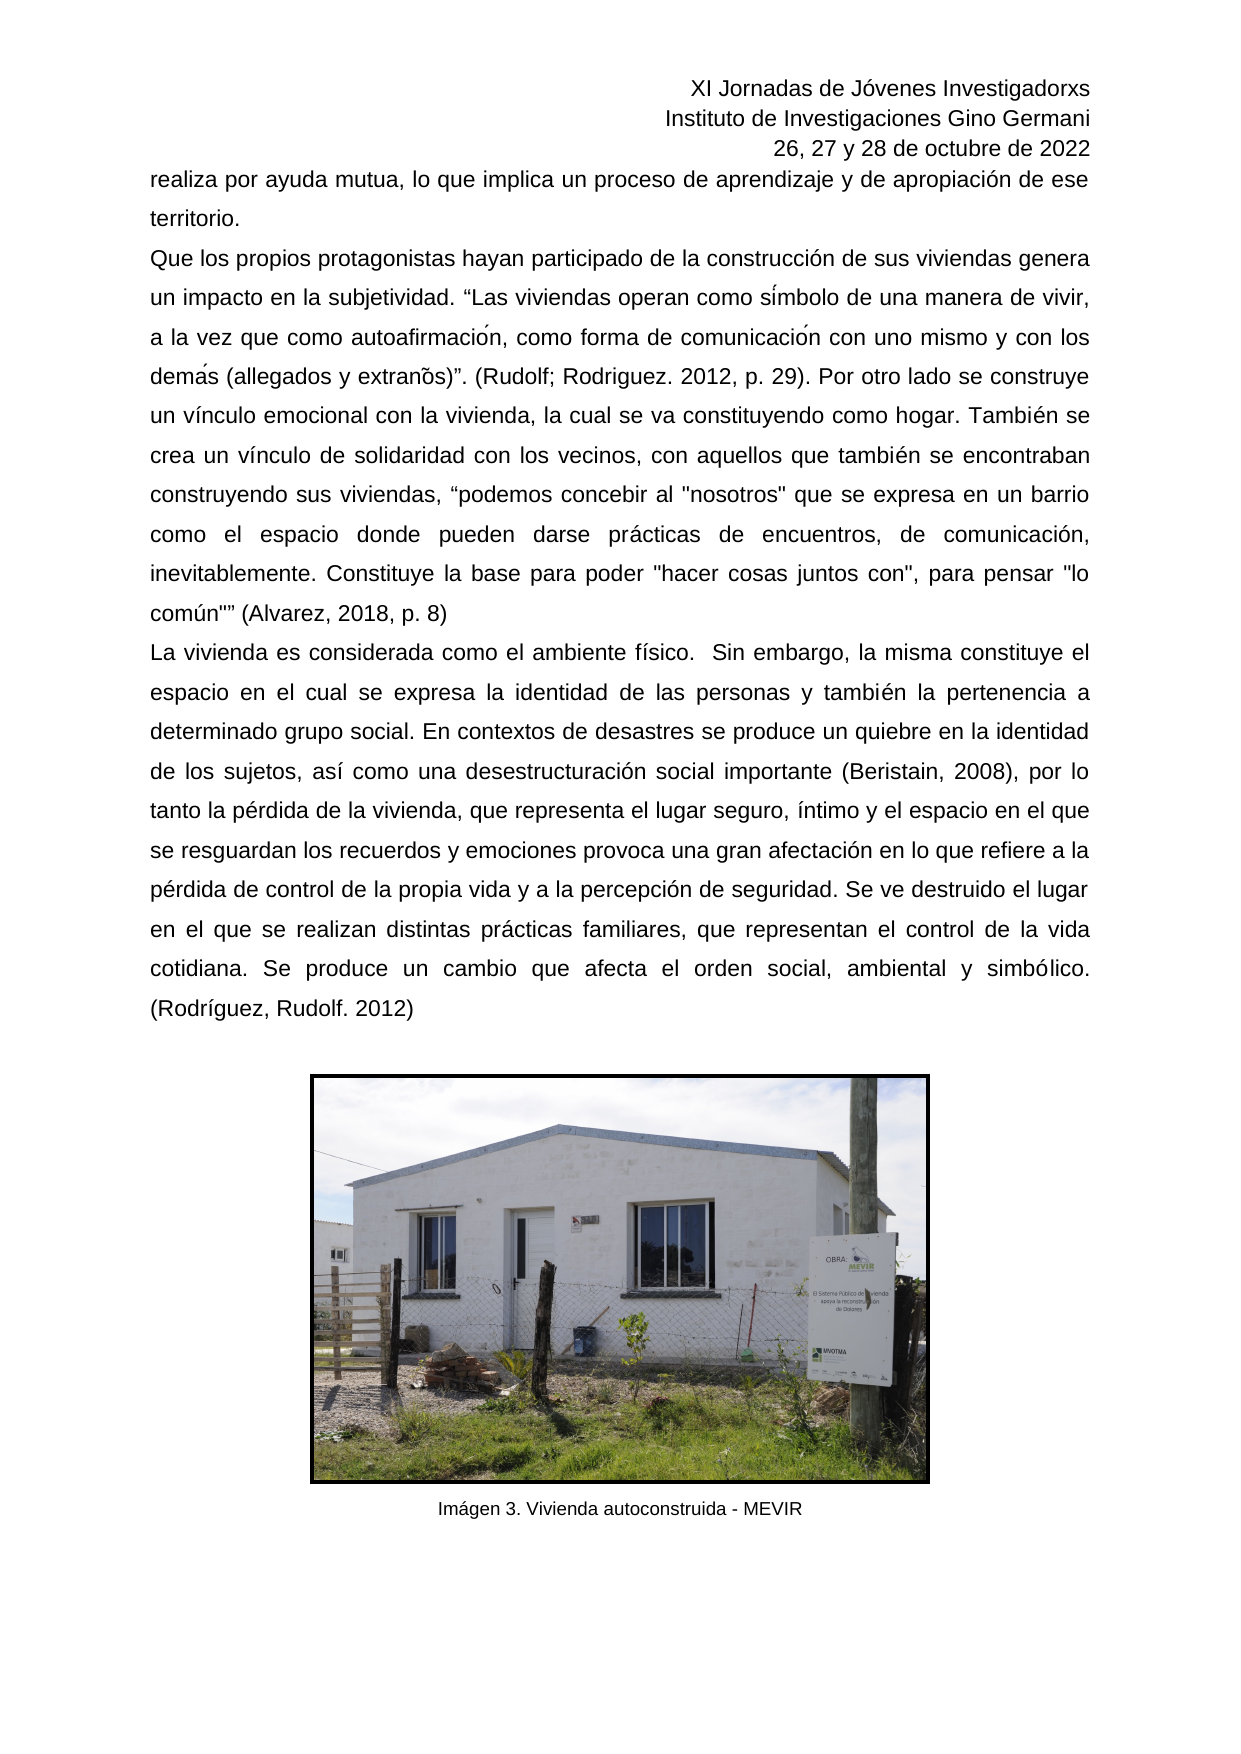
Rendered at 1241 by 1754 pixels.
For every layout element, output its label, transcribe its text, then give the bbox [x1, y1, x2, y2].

text Imágen 3. Vivienda autoconstruida - MEVIR [150, 1498, 1090, 1519]
text La vivienda es considerada como el ambiente físico. Sin embargo, la misma constituye el espacio en el cual se expresa la identidad de las personas y también la pertenencia a determinado grupo social. En contextos de desastres se produce un quiebre en la identidad de los sujetos, así como una desestructuración social importante (Beristain, 2008), por lo tanto la pérdida de la vivienda, que representa el lugar seguro, íntimo y el espacio en el que se resguardan los recuerdos y emociones provoca una gran afectación en lo que refiere a la pérdida de control de la propia vida y a la percepción de seguridad. Se ve destruido el lugar en el que se realizan distintas prácticas familiares, que representan el control de la vida cotidiana. Se produce un cambio que afecta el orden social, ambiental y simbólico. (Rodríguez, Rudolf. 2012) [150, 639, 1090, 1021]
picture [314, 1078, 926, 1480]
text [150, 166, 1090, 231]
text Que los propios protagonistas hayan participado de la construcción de sus viviendas genera un impacto en la subjetividad. “Las viviendas operan como símbolo de una manera de vivir, a la vez que como autoafirmación, como forma de comunicación con uno mismo y con los demás (allegados y extraños)”. (Rudolf; Rodriguez. 2012, p. 29). Por otro lado se construye un vínculo emocional con la vivienda, la cual se va constituyendo como hogar. También se crea un vínculo de solidaridad con los vecinos, con aquellos que también se encontraban construyendo sus viviendas, “podemos concebir al "nosotros" que se expresa en un barrio como el espacio donde pueden darse prácticas de encuentros, de comunicación, inevitablemente. Constituye la base para poder "hacer cosas juntos con", para pensar "lo común"” (Alvarez, 2018, p. 8) [150, 244, 1090, 626]
